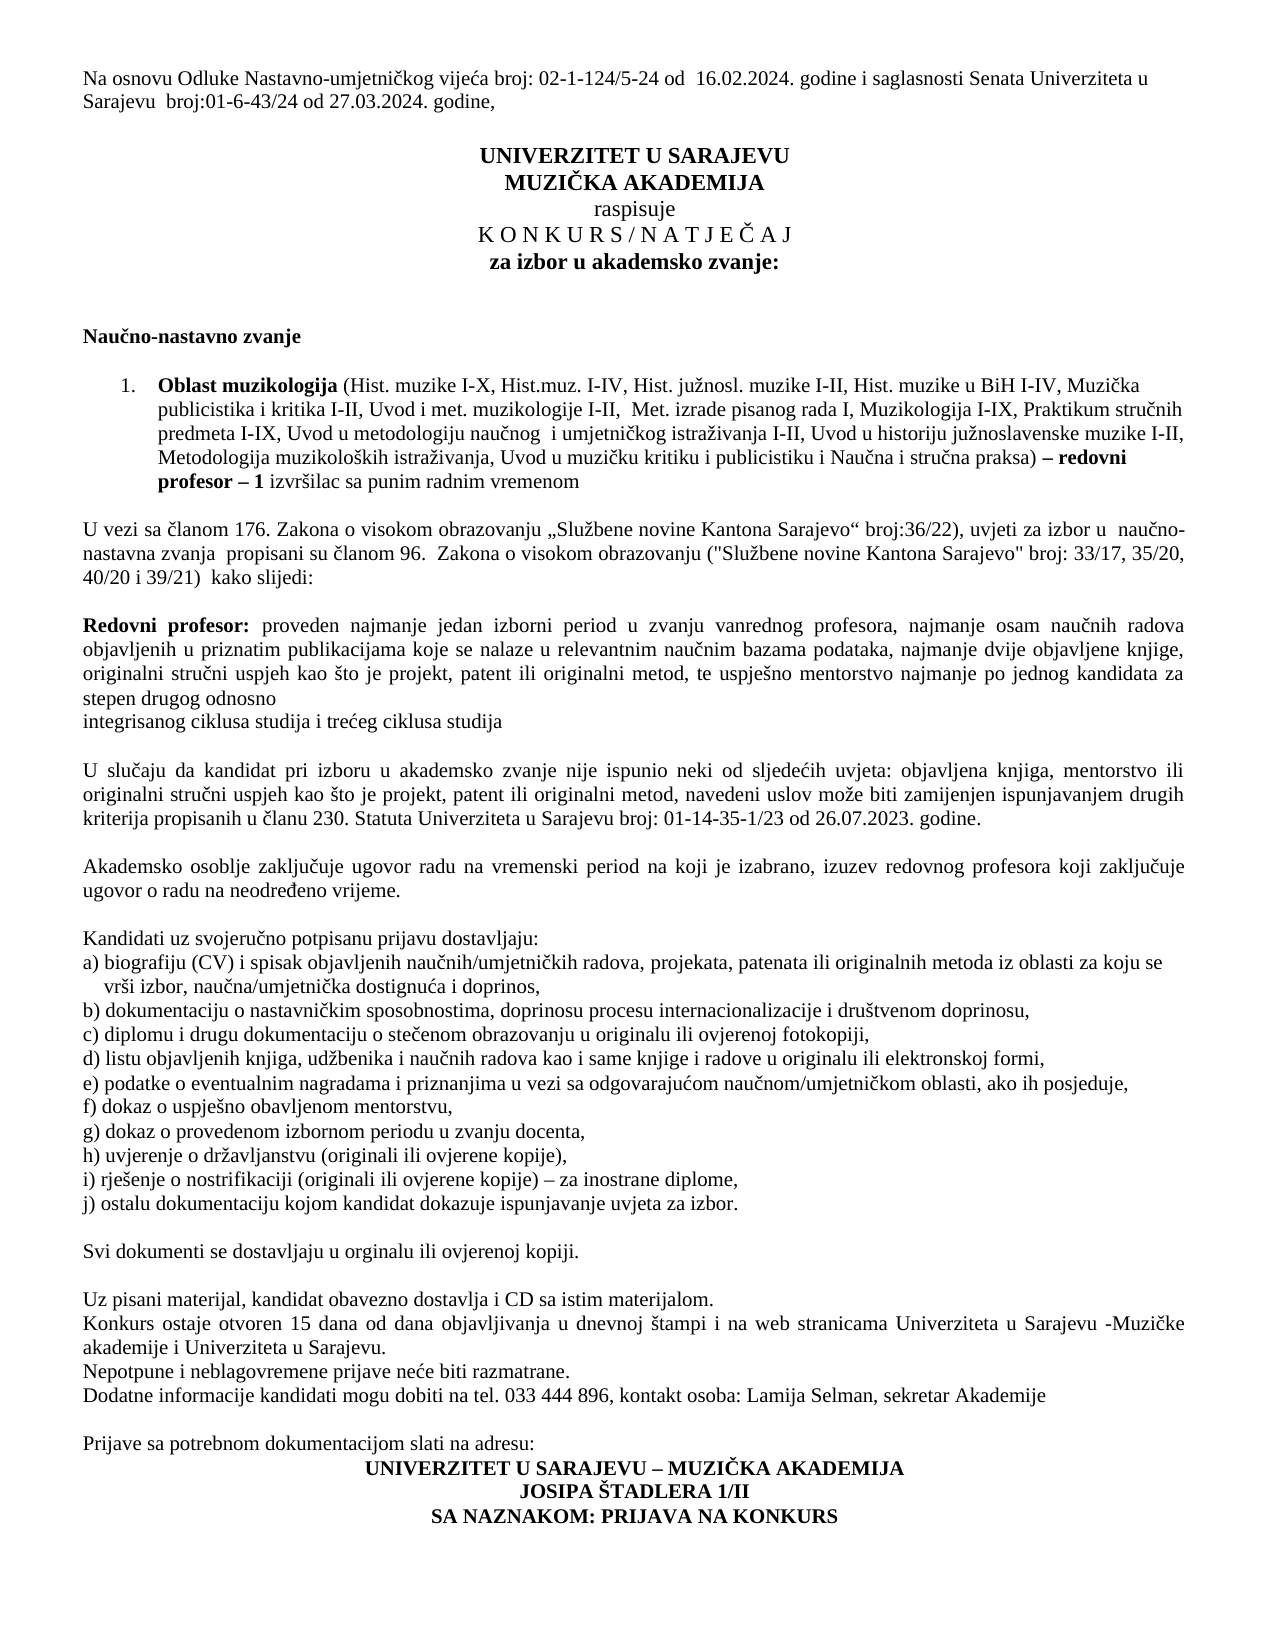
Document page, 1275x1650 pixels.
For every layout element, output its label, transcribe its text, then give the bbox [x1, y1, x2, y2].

text Prijave sa potrebnom dokumentacijom slati na adresu: [83, 1431, 1186, 1455]
text Uz pisani materijal, kandidat obavezno dostavlja i CD sa istim materijalom. [83, 1287, 1186, 1311]
text U slučaju da kandidat pri izboru u akademsko zvanje nije ispunio neki od sljedećih uvjeta: objavljena knjiga, mentorstvo ili originalni stručni uspjeh kao što je projekt, patent ili originalni metod, navedeni uslov može biti zamijenjen ispunjavanjem drugih kriterija propisanih u članu 230. Statuta Univerziteta u Sarajevu broj: 01-14-35-1/23 od 26.07.2023. godine. [83, 758, 1186, 830]
text e) podatke o eventualnim nagradama i priznanjima u vezi sa odgovarajućom naučnom/umjetničkom oblasti, ako ih posjeduje, [83, 1070, 1186, 1094]
text SA NAZNAKOM: PRIJAVA NA KONKURS [83, 1503, 1186, 1528]
text Svi dokumenti se dostavljaju u orginalu ili ovjerenoj kopiji. [83, 1239, 1186, 1263]
text g) dokaz o provedenom izbornom periodu u zvanju docenta, [83, 1118, 1186, 1143]
text vrši izbor, naučna/umjetnička dostignuća i doprinos, [83, 974, 1186, 998]
text h) uvjerenje o državljanstvu (originali ili ovjerene kopije), [83, 1143, 1186, 1167]
text za izbor u akademsko zvanje: [83, 248, 1186, 274]
text f) dokaz o uspješno obavljenom mentorstvu, [83, 1094, 1186, 1118]
text Kandidati uz svojeručno potpisanu prijavu dostavljaju: [83, 926, 1186, 950]
text d) listu objavljenih knjiga, udžbenika i naučnih radova kao i same knjige i radove u originalu ili elektronskoj formi, [83, 1046, 1186, 1070]
text Konkurs ostaje otvoren 15 dana od dana objavljivanja u dnevnoj štampi i na web stranicama Univerziteta u Sarajevu -Muzičke akademije i Univerziteta u Sarajevu. [83, 1311, 1186, 1359]
text Redovni profesor: proveden najmanje jedan izborni period u zvanju vanrednog profesora, najmanje osam naučnih radova objavljenih u priznatim publikacijama koje se nalaze u relevantnim naučnim bazama podataka, najmanje dvije objavljene knjige, originalni stručni uspjeh kao što je projekt, patent ili originalni metod, te uspješno mentorstvo najmanje po jednog kandidata za stepen drugog odnosno [83, 613, 1186, 709]
subtitle raspisuje [83, 195, 1186, 221]
text i) rješenje o nostrifikaciji (originali ili ovjerene kopije) – za inostrane diplome, [83, 1167, 1186, 1191]
list Oblast muzikologija (Hist. muzike I-X, Hist.muz. I-IV, Hist. južnosl. muzike I-II, Hist. muzike u BiH I-IV, Muzička publicistika i kritika I-II, Uvod i met. muzikologije I-II, Met. izrade pisanog rada I, Muzikologija I-IX, Praktikum stručnih predmeta I-IX, Uvod u metodologiju naučnog i umjetničkog istraživanja I-II, Uvod u historiju južnoslavenske muzike I-II, Metodologija muzikoloških istraživanja, Uvod u muzičku kritiku i publicistiku i Naučna i stručna praksa) – redovni profesor – 1 izvršilac sa punim radnim vremenom [120, 373, 1186, 493]
text a) biografiju (CV) i spisak objavljenih naučnih/umjetničkih radova, projekata, patenata ili originalnih metoda iz oblasti za koju se [83, 950, 1186, 974]
text c) diplomu i drugu dokumentaciju o stečenom obrazovanju u originalu ili ovjerenoj fotokopiji, [83, 1022, 1186, 1046]
text UNIVERZITET U SARAJEVU – MUZIČKA AKADEMIJA [83, 1455, 1186, 1479]
text j) ostalu dokumentaciju kojom kandidat dokazuje ispunjavanje uvjeta za izbor. [83, 1191, 1186, 1215]
text JOSIPA ŠTADLERA 1/II [83, 1479, 1186, 1503]
text b) dokumentaciju o nastavničkim sposobnostima, doprinosu procesu internacionalizacije i društvenom doprinosu, [83, 998, 1186, 1022]
text MUZIČKA AKADEMIJA [83, 169, 1186, 195]
text integrisanog ciklusa studija i trećeg ciklusa studija [83, 709, 1186, 733]
text Na osnovu Odluke Nastavno-umjetničkog vijeća broj: 02-1-124/5-24 od 16.02.2024. godine i saglasnosti Senata Univerziteta u Sarajevu broj:01-6-43/24 od 27.03.2024. godine, [83, 65, 1186, 113]
text Naučno-nastavno zvanje [83, 324, 1186, 348]
text Nepotpune i neblagovremene prijave neće biti razmatrane. [83, 1359, 1186, 1383]
text Akademsko osoblje zaključuje ugovor radu na vremenski period na koji je izabrano, izuzev redovnog profesora koji zaključuje ugovor o radu na neodređeno vrijeme. [83, 854, 1186, 902]
text UNIVERZITET U SARAJEVU [83, 142, 1186, 169]
text U vezi sa članom 176. Zakona o visokom obrazovanju „Službene novine Kantona Sarajevo“ broj:36/22), uvjeti za izbor u naučno-nastavna zvanja propisani su članom 96. Zakona o visokom obrazovanju ("Službene novine Kantona Sarajevo" broj: 33/17, 35/20, 40/20 i 39/21) kako slijedi: [83, 517, 1186, 589]
text Dodatne informacije kandidati mogu dobiti na tel. 033 444 896, kontakt osoba: Lamija Selman, sekretar Akademije [83, 1383, 1186, 1407]
text K O N K U R S / N A T J E Č A J [83, 221, 1186, 248]
